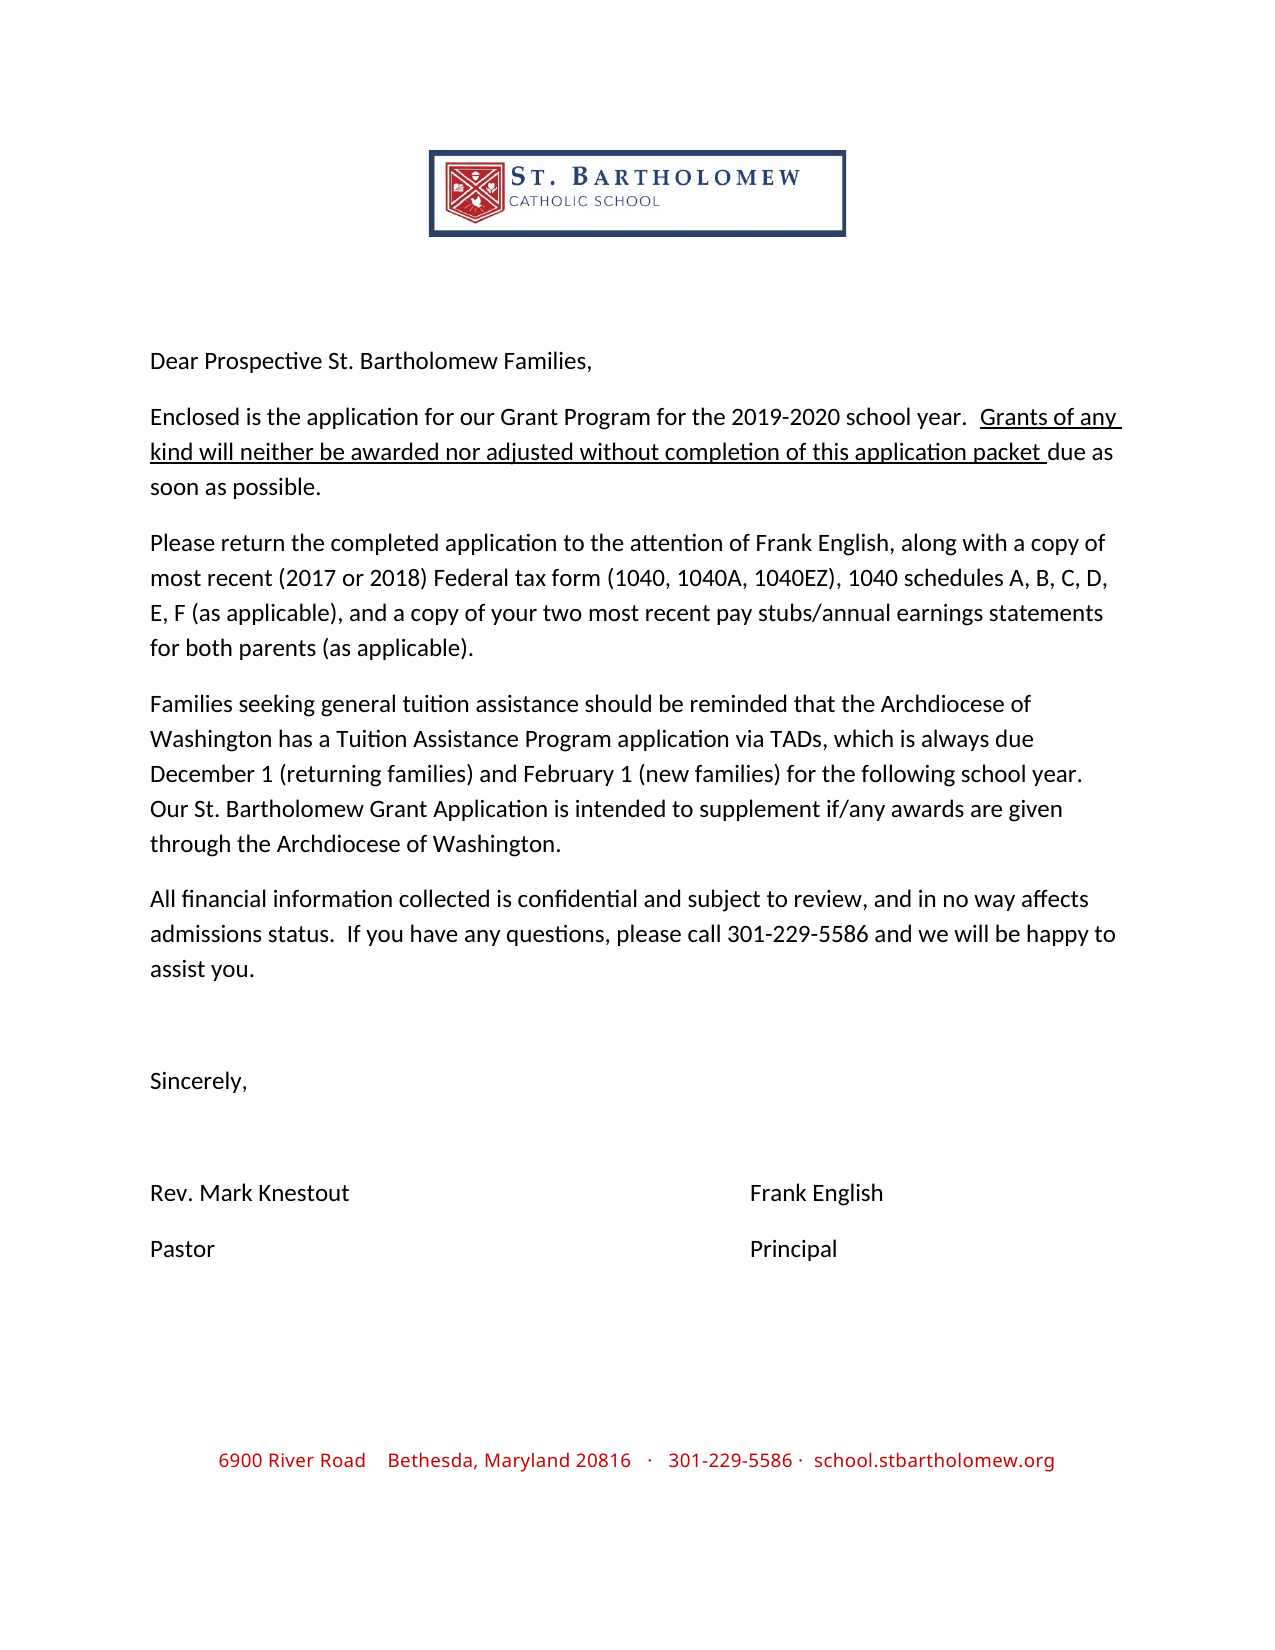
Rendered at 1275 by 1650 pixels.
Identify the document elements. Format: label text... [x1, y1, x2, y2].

text Rev. Mark Knestout Frank English [150, 1177, 1125, 1207]
text 6900 River Road Bethesda, Maryland 20816 · 301-229-5586 · school.stbartholomew.org [150, 1447, 1125, 1473]
text Families seeking general tuition assistance should be reminded that the Archdiocese of Washington has a Tuition Assistance Program application via TADs, which is always due December 1 (returning families) and February 1 (new families) for the following school year. Our St. Bartholomew Grant Application is intended to supplement if/any awards are given through the Archdiocese of Washington. [150, 688, 1125, 858]
text Enclosed is the application for our Grant Program for the 2019-2020 school year. Grants of any kind will neither be awarded nor adjusted without completion of this application packet due as soon as possible. [150, 401, 1125, 502]
text Pastor Principal [150, 1233, 1125, 1263]
picture [428, 150, 847, 237]
text Dear Prospective St. Bartholomew Families, [150, 345, 1125, 376]
text Sincerely, [150, 1065, 1125, 1096]
text Please return the completed application to the attention of Frank English, along with a copy of most recent (2017 or 2018) Federal tax form (1040, 1040A, 1040EZ), 1040 schedules A, B, C, D, E, F (as applicable), and a copy of your two most recent pay stubs/annual earnings statements for both parents (as applicable). [150, 527, 1125, 662]
text All financial information collected is confidential and subject to review, and in no way affects admissions status. If you have any questions, please call 301-229-5586 and we will be happy to assist you. [150, 883, 1125, 984]
